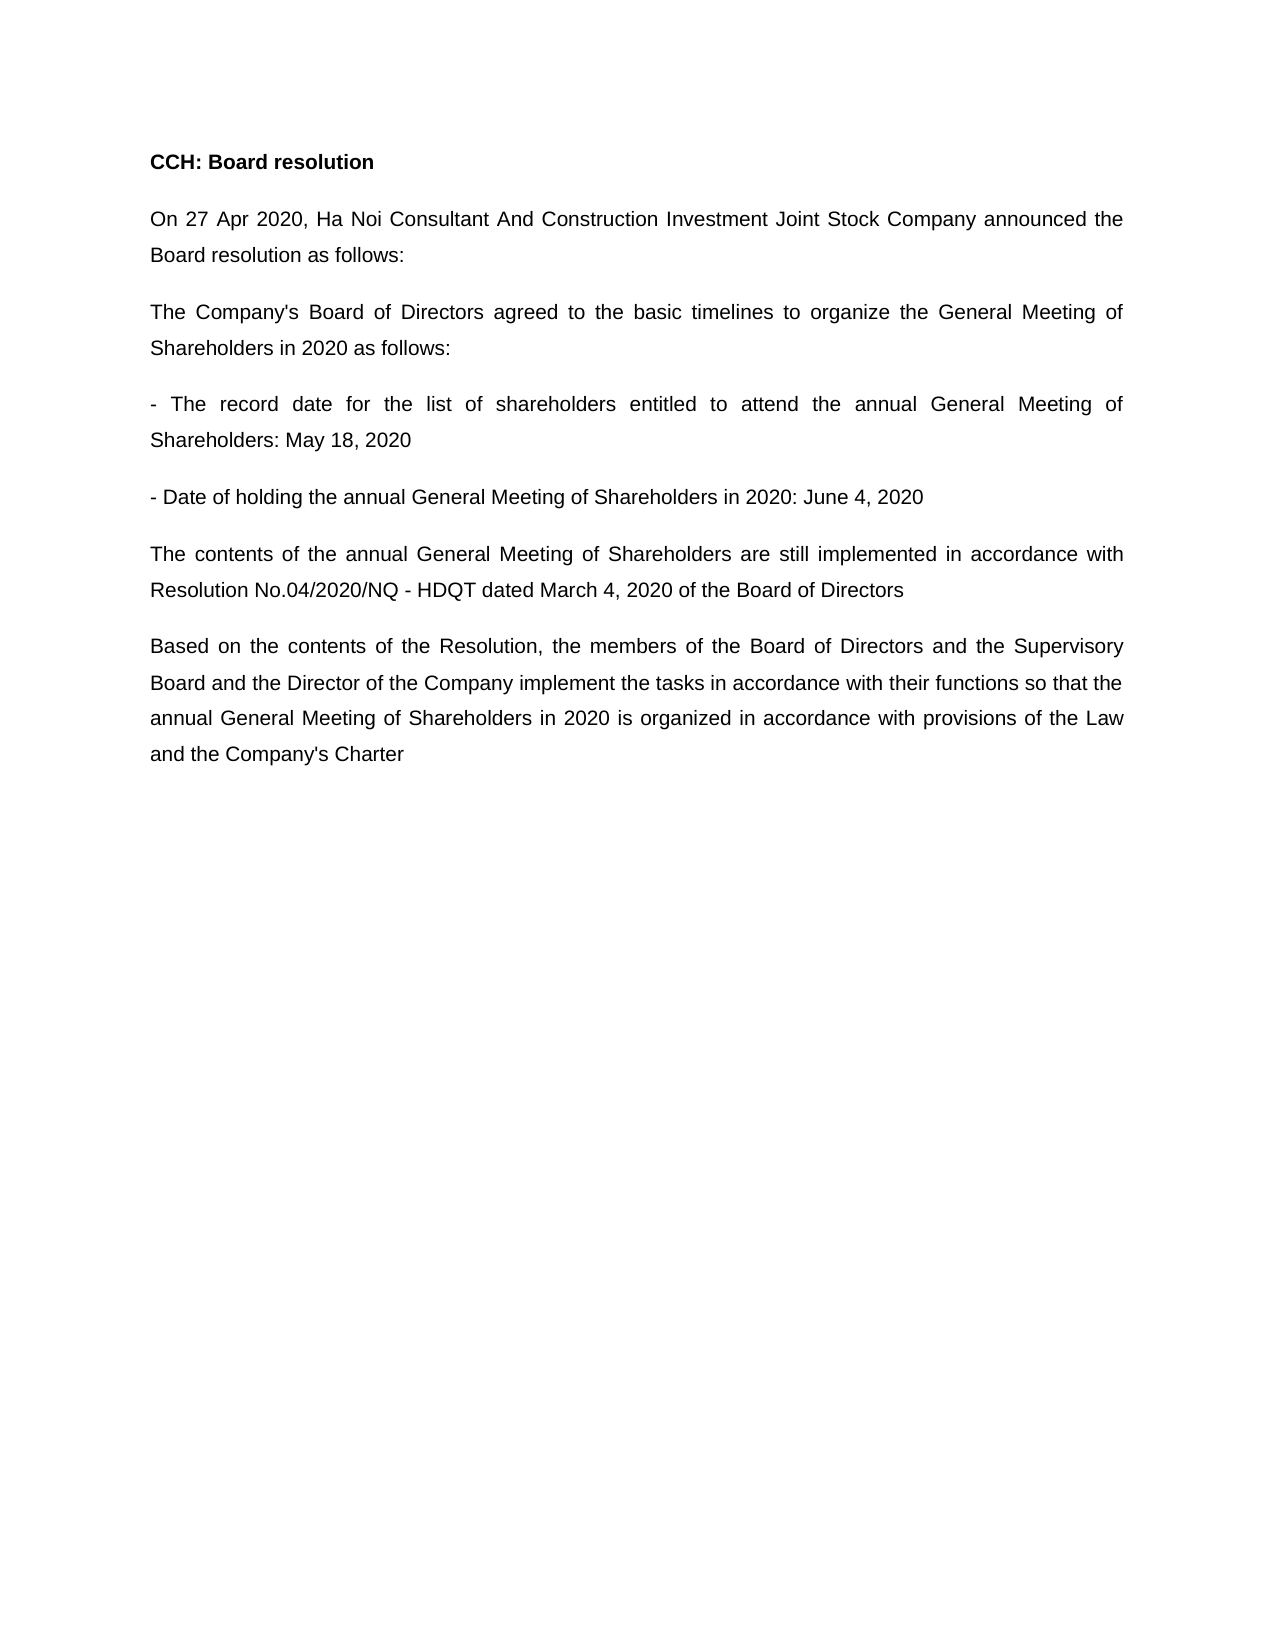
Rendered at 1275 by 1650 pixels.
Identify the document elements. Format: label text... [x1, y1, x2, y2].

text Based on the contents of the Resolution, the members of the Board of Directors and the Supervisory Board and the Director of the Company implement the tasks in accordance with their functions so that the annual General Meeting of Shareholders in 2020 is organized in accordance with provisions of the Law and the Company's Charter [150, 634, 1125, 766]
text - Date of holding the annual General Meeting of Shareholders in 2020: June 4, 2020 [150, 485, 1125, 509]
text CCH: Board resolution [150, 150, 1125, 174]
text The contents of the annual General Meeting of Shareholders are still implemented in accordance with Resolution No.04/2020/NQ - HDQT dated March 4, 2020 of the Board of Directors [150, 542, 1125, 602]
text The Company's Board of Directors agreed to the basic timelines to organize the General Meeting of Shareholders in 2020 as follows: [150, 299, 1125, 359]
text On 27 Apr 2020, Ha Noi Consultant And Construction Investment Joint Stock Company announced the Board resolution as follows: [150, 207, 1125, 267]
text - The record date for the list of shareholders entitled to attend the annual General Meeting of Shareholders: May 18, 2020 [150, 392, 1125, 452]
